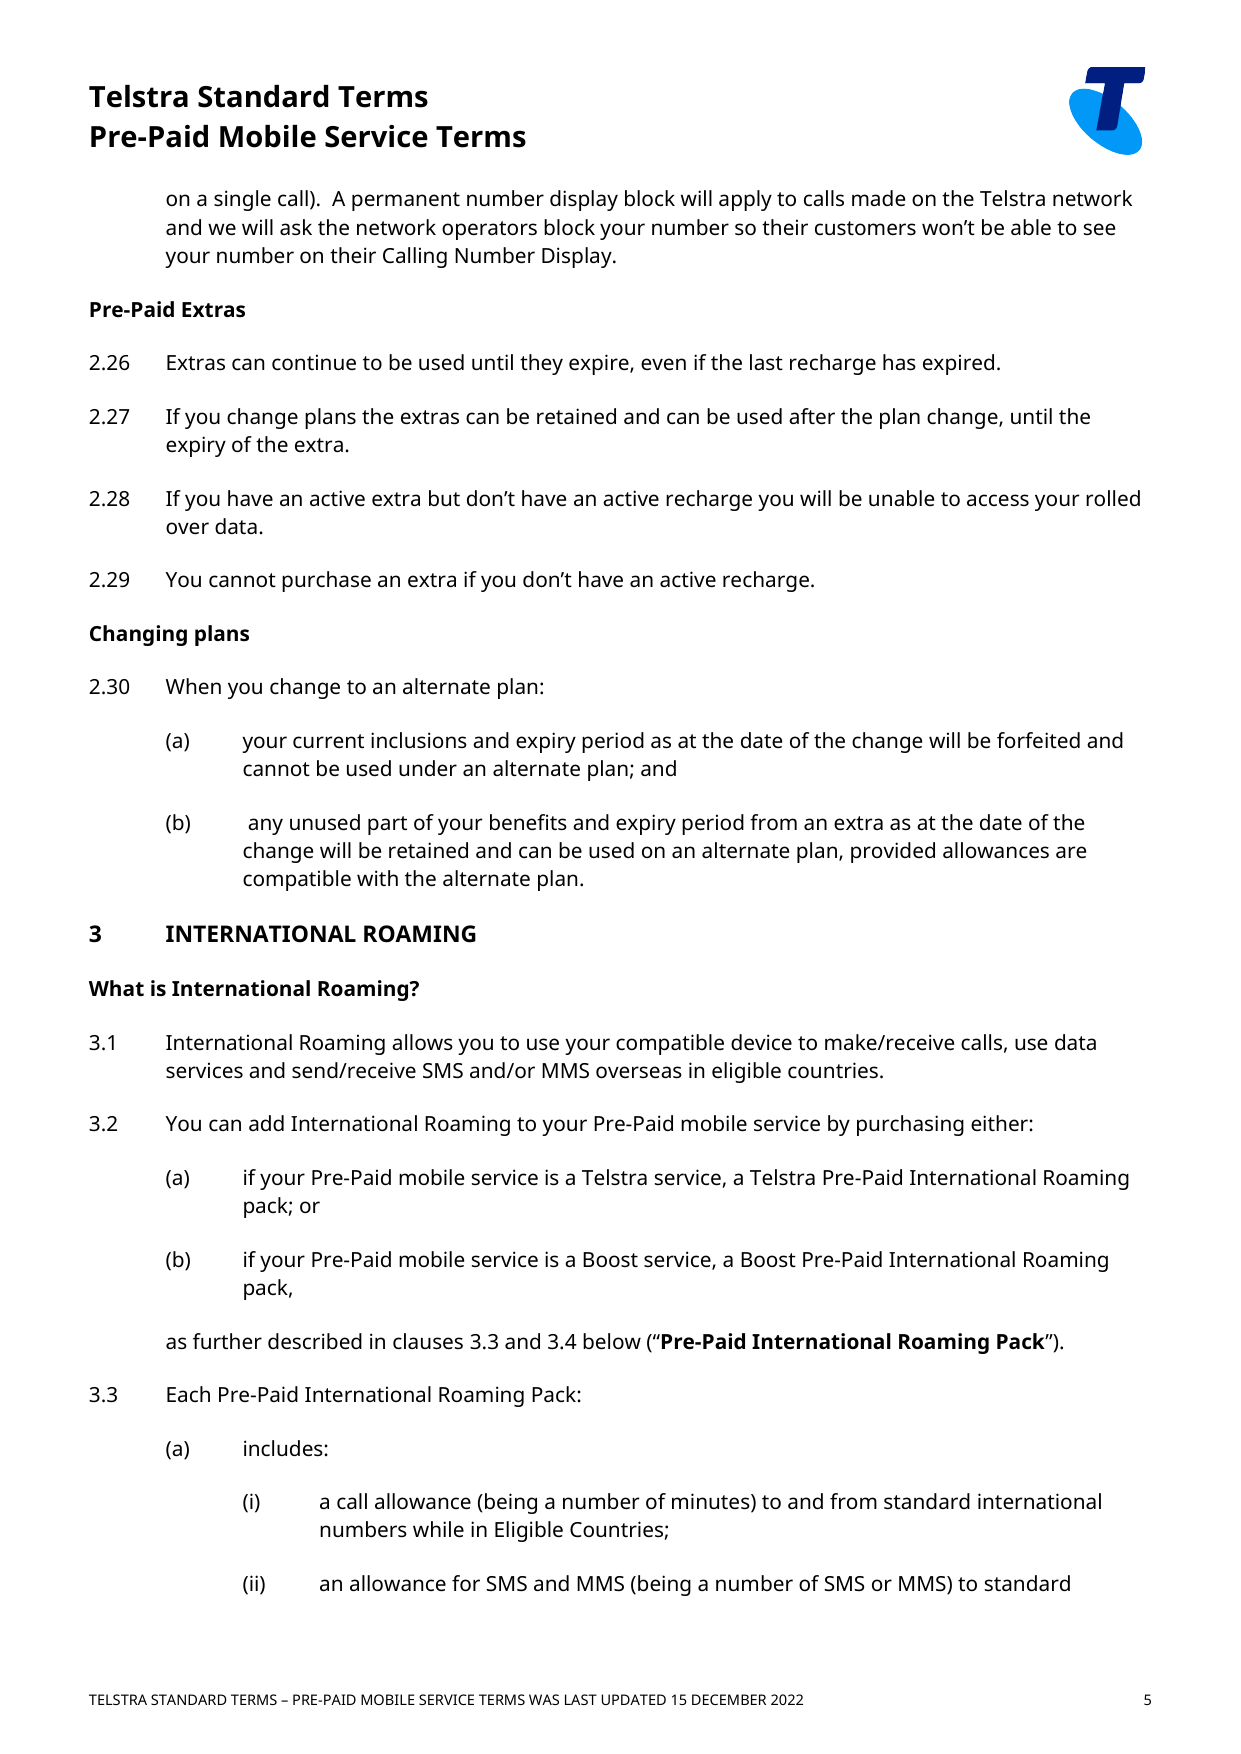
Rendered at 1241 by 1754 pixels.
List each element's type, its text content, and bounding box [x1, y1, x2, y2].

subtitle You cannot purchase an extra if you don’t have an active recharge. [89, 566, 1152, 594]
text What is International Roaming? [89, 974, 1152, 1003]
subtitle Extras can continue to be used until they expire, even if the last recharge has expired. [89, 348, 1152, 377]
subtitle your current inclusions and expiry period as at the date of the change will be forfeited and cannot be used under an alternate plan; and [165, 726, 1152, 783]
text Pre-Paid Extras [89, 295, 1152, 323]
subtitle International Roaming [89, 918, 1152, 949]
subtitle if your Pre-Paid mobile service is a Telstra service, a Telstra Pre-Paid International Roaming pack; or [165, 1163, 1152, 1220]
subtitle International Roaming allows you to use your compatible device to make/receive calls, use data services and send/receive SMS and/or MMS overseas in eligible countries. [89, 1028, 1152, 1084]
subtitle Each Pre-Paid International Roaming Pack: [89, 1380, 1152, 1409]
subtitle any unused part of your benefits and expiry period from an extra as at the date of the change will be retained and can be used on an alternate plan, provided allowances are compatible with the alternate plan. [165, 808, 1152, 893]
subtitle If you have an active extra but don’t have an active recharge you will be unable to access your rolled over data. [89, 484, 1152, 541]
subtitle If you change plans the extras can be retained and can be used after the plan change, until the expiry of the extra. [89, 402, 1152, 459]
subtitle if your Pre-Paid mobile service is a Boost service, a Boost Pre-Paid International Roaming pack, [165, 1245, 1152, 1302]
picture [1069, 67, 1146, 155]
subtitle When you change to an alternate plan: [89, 672, 1152, 701]
subtitle You can add International Roaming to your Pre-Paid mobile service by purchasing either: [89, 1109, 1152, 1138]
subtitle an allowance for SMS and MMS (being a number of SMS or MMS) to standard international numbers while in Eligible Countries; and [242, 1569, 1152, 1597]
subtitle includes: [165, 1434, 1152, 1462]
text Changing plans [89, 619, 1152, 647]
subtitle as further described in clauses 3.3 and 3.4 below (“Pre-Paid International Roaming Pack”). [165, 1327, 1152, 1355]
subtitle a call allowance (being a number of minutes) to and from standard international numbers while in Eligible Countries; [242, 1487, 1152, 1544]
